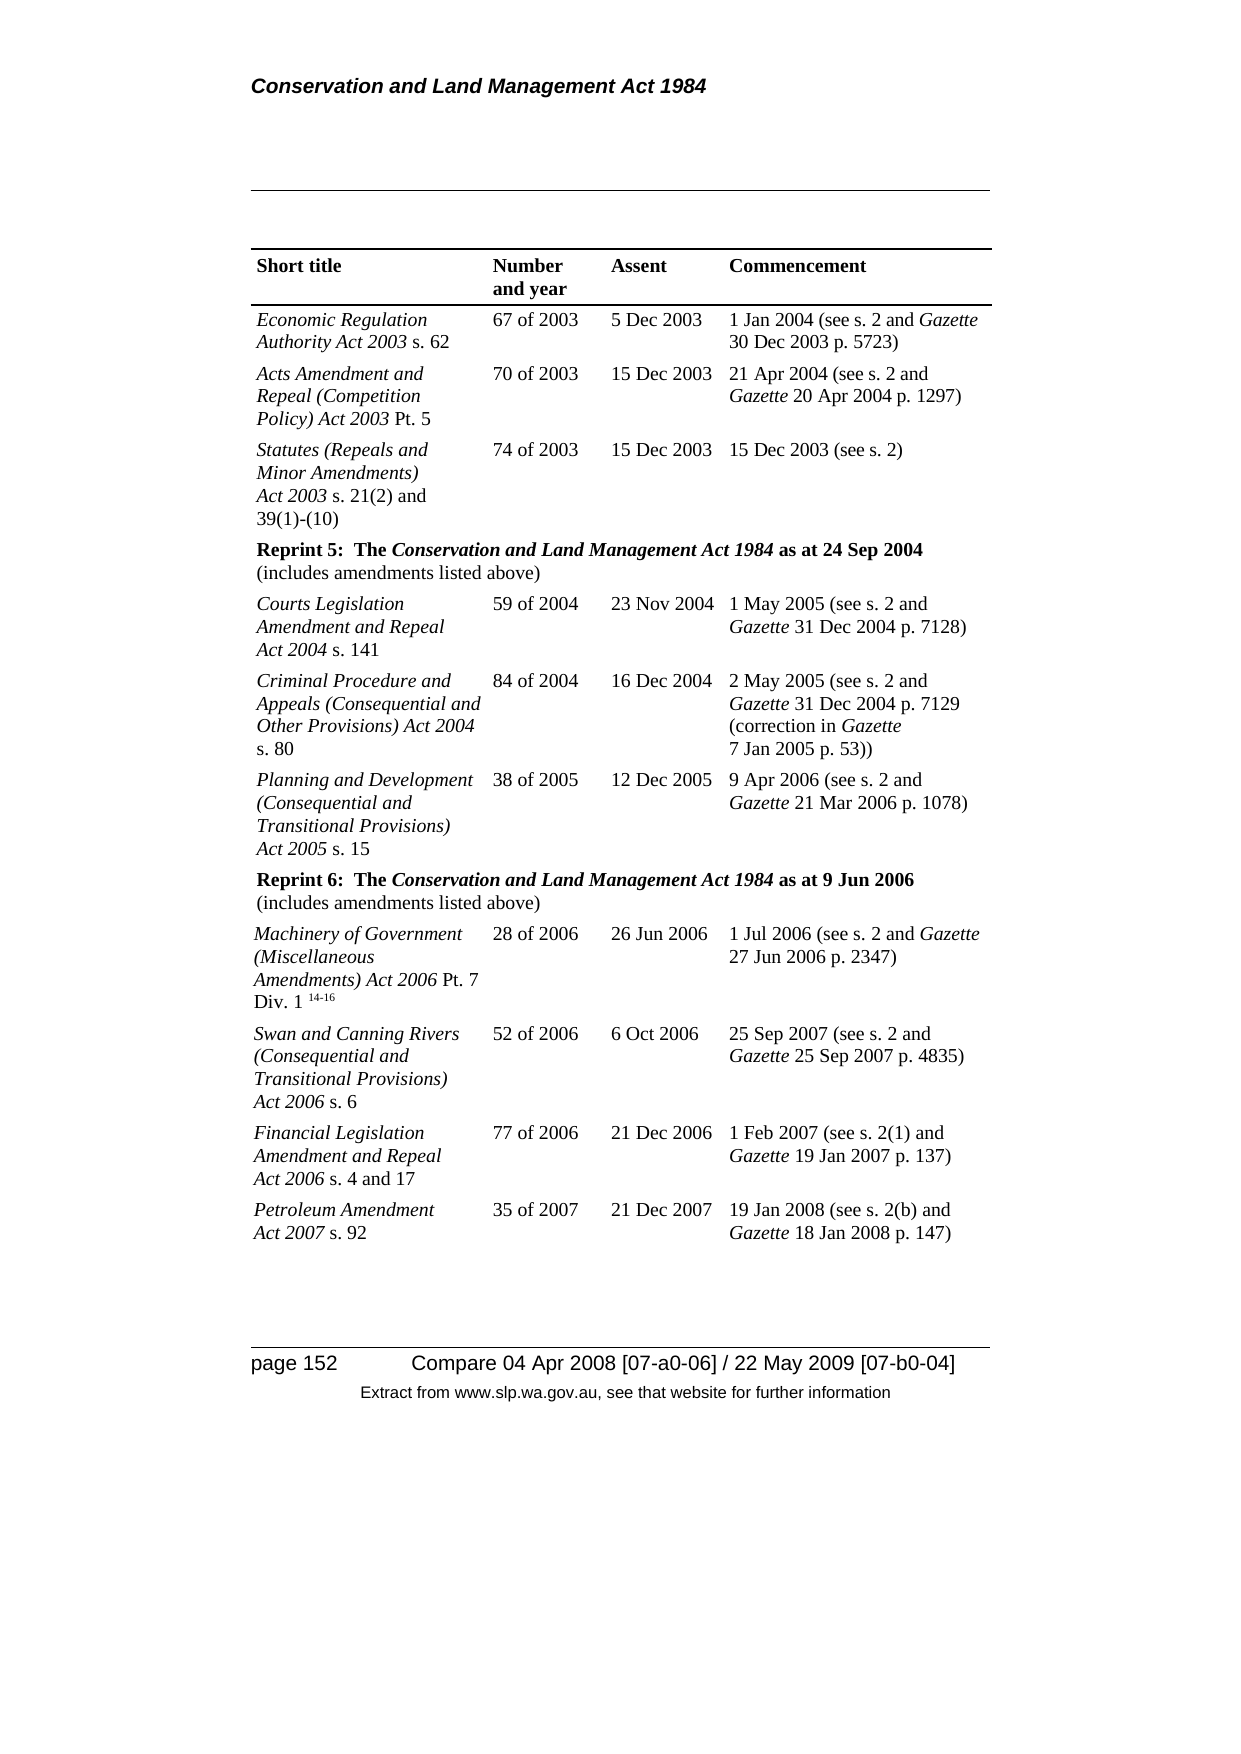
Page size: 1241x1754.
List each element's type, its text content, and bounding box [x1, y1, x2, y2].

table_cell Statutes (Repeals and Minor Amendments) Act 2003 s. 21(2) and 39(1)-(10) [251, 434, 487, 534]
table_cell 1 May 2005 (see s. 2 and Gazette 31 Dec 2004 p. 7128) [723, 588, 992, 664]
table_cell 52 of 2006 [487, 1017, 605, 1117]
table_cell Acts Amendment and Repeal (Competition Policy) Act 2003 Pt. 5 [251, 358, 487, 434]
table_cell 84 of 2004 [487, 665, 605, 764]
table_cell 15 Dec 2003 [605, 358, 723, 434]
table_header Short title [251, 250, 487, 303]
table_cell Financial Legislation Amendment and Repeal Act 2006 s. 4 and 17 [251, 1117, 487, 1194]
table_cell 1 Jul 2006 (see s. 2 and Gazette 27 Jun 2006 p. 2347) [723, 918, 992, 1017]
table_cell 21 Apr 2004 (see s. 2 and Gazette 20 Apr 2004 p. 1297) [723, 358, 992, 434]
table_cell 16 Dec 2004 [605, 665, 723, 764]
table_cell 25 Sep 2007 (see s. 2 and Gazette 25 Sep 2007 p. 4835) [723, 1017, 992, 1117]
table_cell 1 Feb 2007 (see s. 2(1) and Gazette 19 Jan 2007 p. 137) [723, 1117, 992, 1194]
table_cell 19 Jan 2008 (see s. 2(b) and Gazette 18 Jan 2008 p. 147) [723, 1194, 992, 1248]
table_cell 59 of 2004 [487, 588, 605, 664]
table_cell Economic Regulation Authority Act 2003 s. 62 [251, 306, 487, 357]
table_cell 1 Jan 2004 (see s. 2 and Gazette 30 Dec 2003 p. 5723) [723, 306, 992, 357]
table_cell 9 Apr 2006 (see s. 2 and Gazette 21 Mar 2006 p. 1078) [723, 764, 992, 864]
table_cell 23 Nov 2004 [605, 588, 723, 664]
table_cell 26 Jun 2006 [605, 918, 723, 1017]
table_cell Reprint 6: The Conservation and Land Management Act 1984 as at 9 Jun 2006 (includes amendments listed above) [251, 864, 992, 918]
table_cell 74 of 2003 [487, 434, 605, 534]
table_cell 6 Oct 2006 [605, 1017, 723, 1117]
table_cell Courts Legislation Amendment and Repeal Act 2004 s. 141 [251, 588, 487, 664]
table_cell 12 Dec 2005 [605, 764, 723, 864]
table_cell 5 Dec 2003 [605, 306, 723, 357]
table_header Assent [605, 250, 723, 303]
table_cell 35 of 2007 [487, 1194, 605, 1248]
table_cell 70 of 2003 [487, 358, 605, 434]
table_header Number and year [487, 250, 605, 303]
table_cell 77 of 2006 [487, 1117, 605, 1194]
table_cell 21 Dec 2007 [605, 1194, 723, 1248]
table_cell 28 of 2006 [487, 918, 605, 1017]
table_cell Petroleum Amendment Act 2007 s. 92 [251, 1194, 487, 1248]
table_cell Machinery of Government (Miscellaneous Amendments) Act 2006 Pt. 7 Div. 1 14-16 [251, 918, 487, 1017]
table_cell 21 Dec 2006 [605, 1117, 723, 1194]
table_cell Swan and Canning Rivers (Consequential and Transitional Provisions) Act 2006 s. 6 [251, 1017, 487, 1117]
table_cell Criminal Procedure and Appeals (Consequential and Other Provisions) Act 2004 s. 80 [251, 665, 487, 764]
table_header Commencement [723, 250, 992, 303]
table_cell 67 of 2003 [487, 306, 605, 357]
table_cell 2 May 2005 (see s. 2 and Gazette 31 Dec 2004 p. 7129 (correction in Gazette 7 Jan 2005 p. 53)) [723, 665, 992, 764]
table_cell 15 Dec 2003 (see s. 2) [723, 434, 992, 534]
table_cell 38 of 2005 [487, 764, 605, 864]
table_cell Planning and Development (Consequential and Transitional Provisions) Act 2005 s. 15 [251, 764, 487, 864]
table_cell 15 Dec 2003 [605, 434, 723, 534]
table_cell Reprint 5: The Conservation and Land Management Act 1984 as at 24 Sep 2004 (includes amendments listed above) [251, 534, 992, 588]
